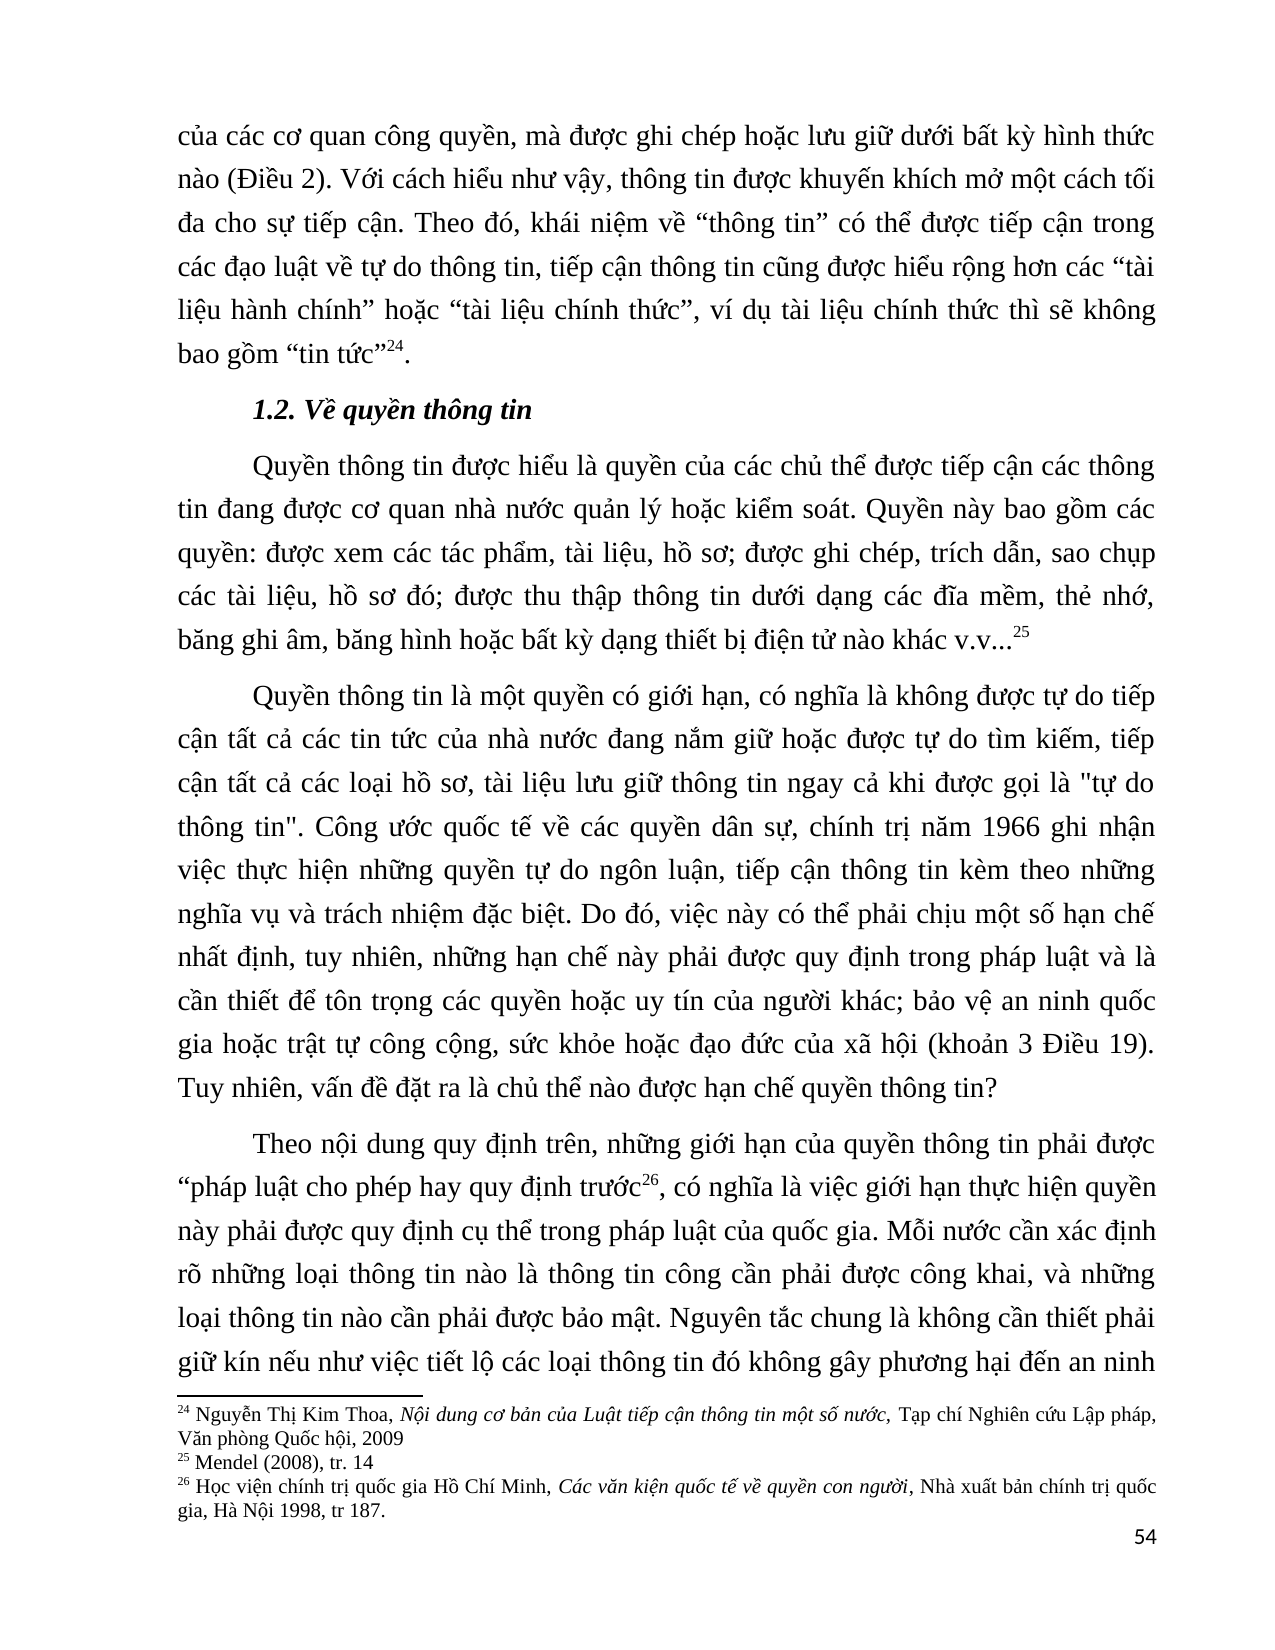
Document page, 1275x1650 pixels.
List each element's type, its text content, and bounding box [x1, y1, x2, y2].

text 1.2. Về quyền thông tin [177, 392, 1157, 425]
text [177, 1126, 1157, 1377]
text Quyền thông tin được hiểu là quyền của các chủ thể được tiếp cận các thông tin đang được cơ quan nhà nước quản lý hoặc kiểm soát. Quyền này bao gồm các quyền: được xem các tác phẩm, tài liệu, hồ sơ; được ghi chép, trích dẫn, sao chụp các tài liệu, hồ sơ đó; được thu thập thông tin dưới dạng các đĩa mềm, thẻ nhớ, băng ghi âm, băng hình hoặc bất kỳ dạng thiết bị điện tử nào khác v.v... [177, 448, 1157, 656]
text Quyền thông tin là một quyền có giới hạn, có nghĩa là không được tự do tiếp cận tất cả các tin tức của nhà nước đang nắm giữ hoặc được tự do tìm kiếm, tiếp cận tất cả các loại hồ sơ, tài liệu lưu giữ thông tin ngay cả khi được gọi là "tự do thông tin". Công ước quốc tế về các quyền dân sự, chính trị năm 1966 ghi nhận việc thực hiện những quyền tự do ngôn luận, tiếp cận thông tin kèm theo những nghĩa vụ và trách nhiệm đặc biệt. Do đó, việc này có thể phải chịu một số hạn chế nhất định, tuy nhiên, những hạn chế này phải được quy định trong pháp luật và là cần thiết để tôn trọng các quyền hoặc uy tín của người khác; bảo vệ an ninh quốc gia hoặc trật tự công cộng, sức khỏe hoặc đạo đức của xã hội (khoản 3 Điều 19). Tuy nhiên, vấn đề đặt ra là chủ thể nào được hạn chế quyền thông tin? [177, 678, 1157, 1103]
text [177, 118, 1157, 369]
